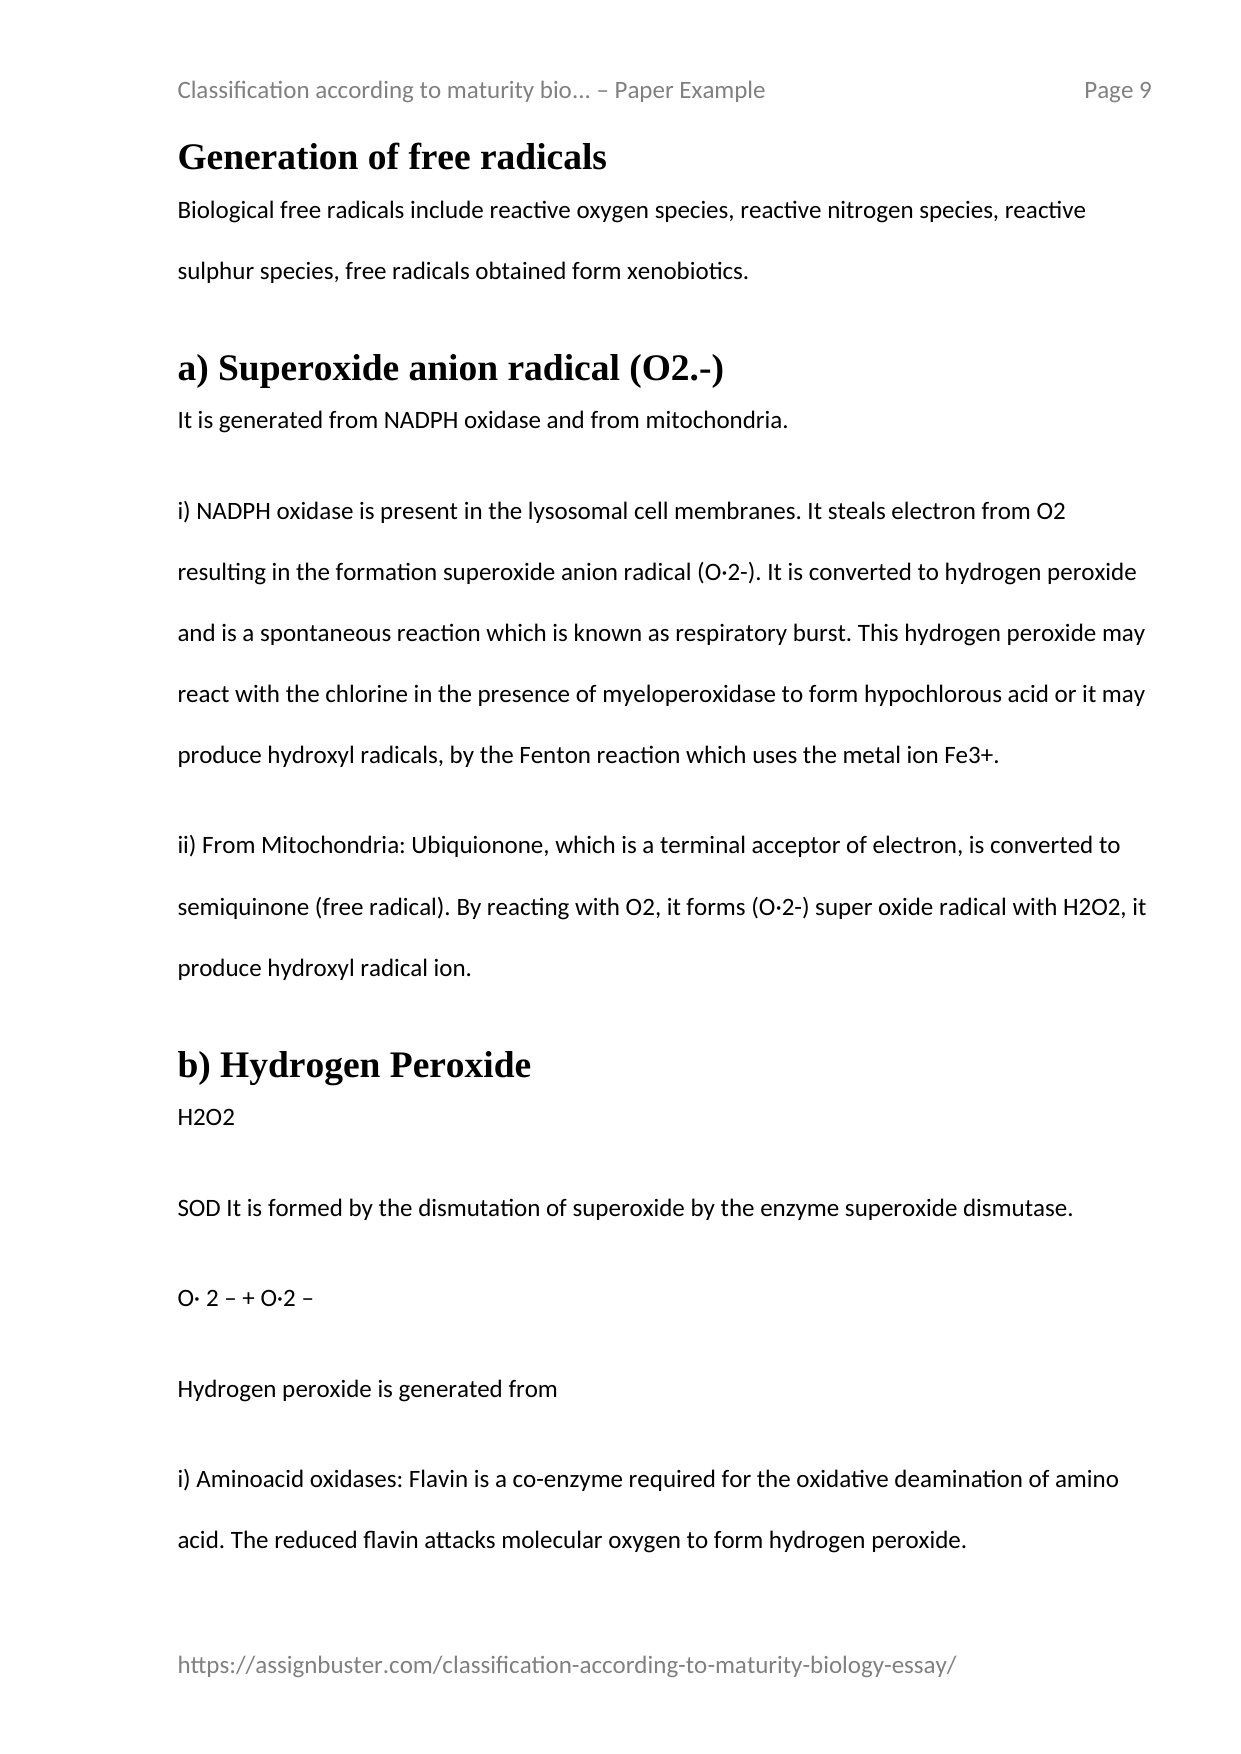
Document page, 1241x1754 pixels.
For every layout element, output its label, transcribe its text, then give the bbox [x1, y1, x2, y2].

text H2O2 [177, 1101, 1152, 1132]
subtitle b) Hydrogen Peroxide [177, 1042, 1152, 1085]
text Biological free radicals include reactive oxygen species, reactive nitrogen species, reactive sulphur species, free radicals obtained form xenobiotics. [177, 194, 1152, 285]
text O· 2 – + O·2 – [177, 1282, 1152, 1313]
subtitle a) Superoxide anion radical (O2.-) [177, 345, 1152, 388]
subtitle Generation of free radicals [177, 135, 1152, 178]
text It is generated from NADPH oxidase and from mitochondria. [177, 404, 1152, 435]
text ii) From Mitochondria: Ubiquionone, which is a terminal acceptor of electron, is converted to semiquinone (free radical). By reacting with O2, it forms (O·2-) super oxide radical with H2O2, it produce hydroxyl radical ion. [177, 830, 1152, 982]
text i) Aminoacid oxidases: Flavin is a co-enzyme required for the oxidative deamination of amino acid. The reduced flavin attacks molecular oxygen to form hydrogen peroxide. [177, 1463, 1152, 1555]
text i) NADPH oxidase is present in the lysosomal cell membranes. It steals electron from O2 resulting in the formation superoxide anion radical (O·2-). It is converted to hydrogen peroxide and is a spontaneous reaction which is known as respiratory burst. This hydrogen peroxide may react with the chlorine in the presence of myeloperoxidase to form hypochlorous acid or it may produce hydroxyl radicals, by the Fenton reaction which uses the metal ion Fe3+. [177, 495, 1152, 770]
text SOD It is formed by the dismutation of superoxide by the enzyme superoxide dismutase. [177, 1192, 1152, 1222]
text Hydrogen peroxide is generated from [177, 1373, 1152, 1403]
